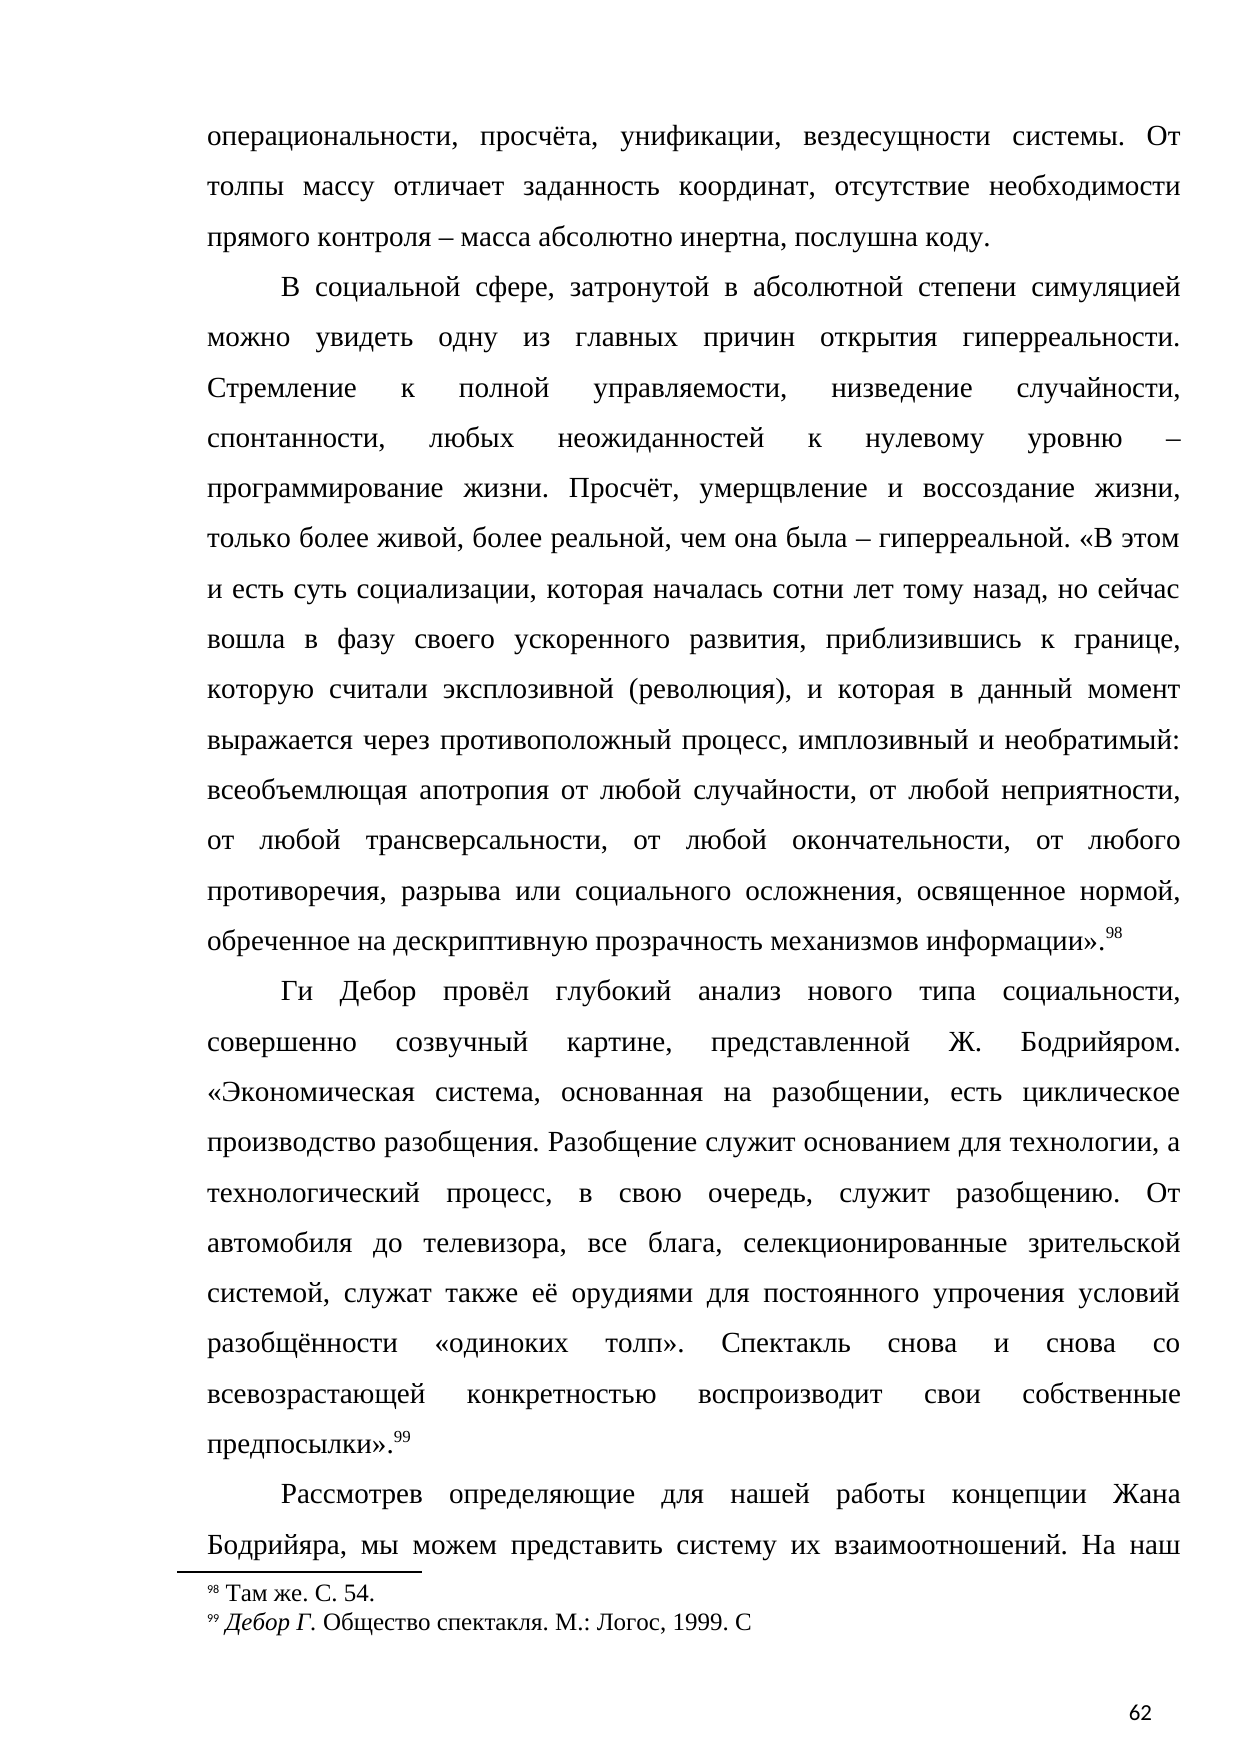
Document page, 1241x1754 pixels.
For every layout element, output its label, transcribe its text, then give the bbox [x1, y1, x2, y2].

text Ги Дебор провёл глубокий анализ нового типа социальности, совершенно созвучный картине, представленной Ж. Бодрийяром. «Экономическая система, основанная на разобщении, есть циклическое производство разобщения. Разобщение служит основанием для технологии, а технологический процесс, в свою очередь, служит разобщению. От автомобиля до телевизора, все блага, селекционированные зрительской системой, служат также её орудиями для постоянного упрочения условий разобщённости «одиноких толп». Спектакль снова и снова со всевозрастающей конкретностью воспроизводит свои собственные предпосылки». [207, 973, 1181, 1460]
text В социальной сфере, затронутой в абсолютной степени симуляцией можно увидеть одну из главных причин открытия гиперреальности. Стремление к полной управляемости, низведение случайности, спонтанности, любых неожиданностей к нулевому уровню – программирование жизни. Просчёт, умерщвление и воссоздание жизни, только более живой, более реальной, чем она была – гиперреальной. «В этом и есть суть социализации, которая началась сотни лет тому назад, но сейчас вошла в фазу своего ускоренного развития, приблизившись к границе, которую считали эксплозивной (революция), и которая в данный момент выражается через противоположный процесс, имплозивный и необратимый: всеобъемлющая апотропия от любой случайности, от любой неприятности, от любой трансверсальности, от любой окончательности, от любого противоречия, разрыва или социального осложнения, освященное нормой, обреченное на дескриптивную прозрачность механизмов информации». [207, 269, 1181, 957]
